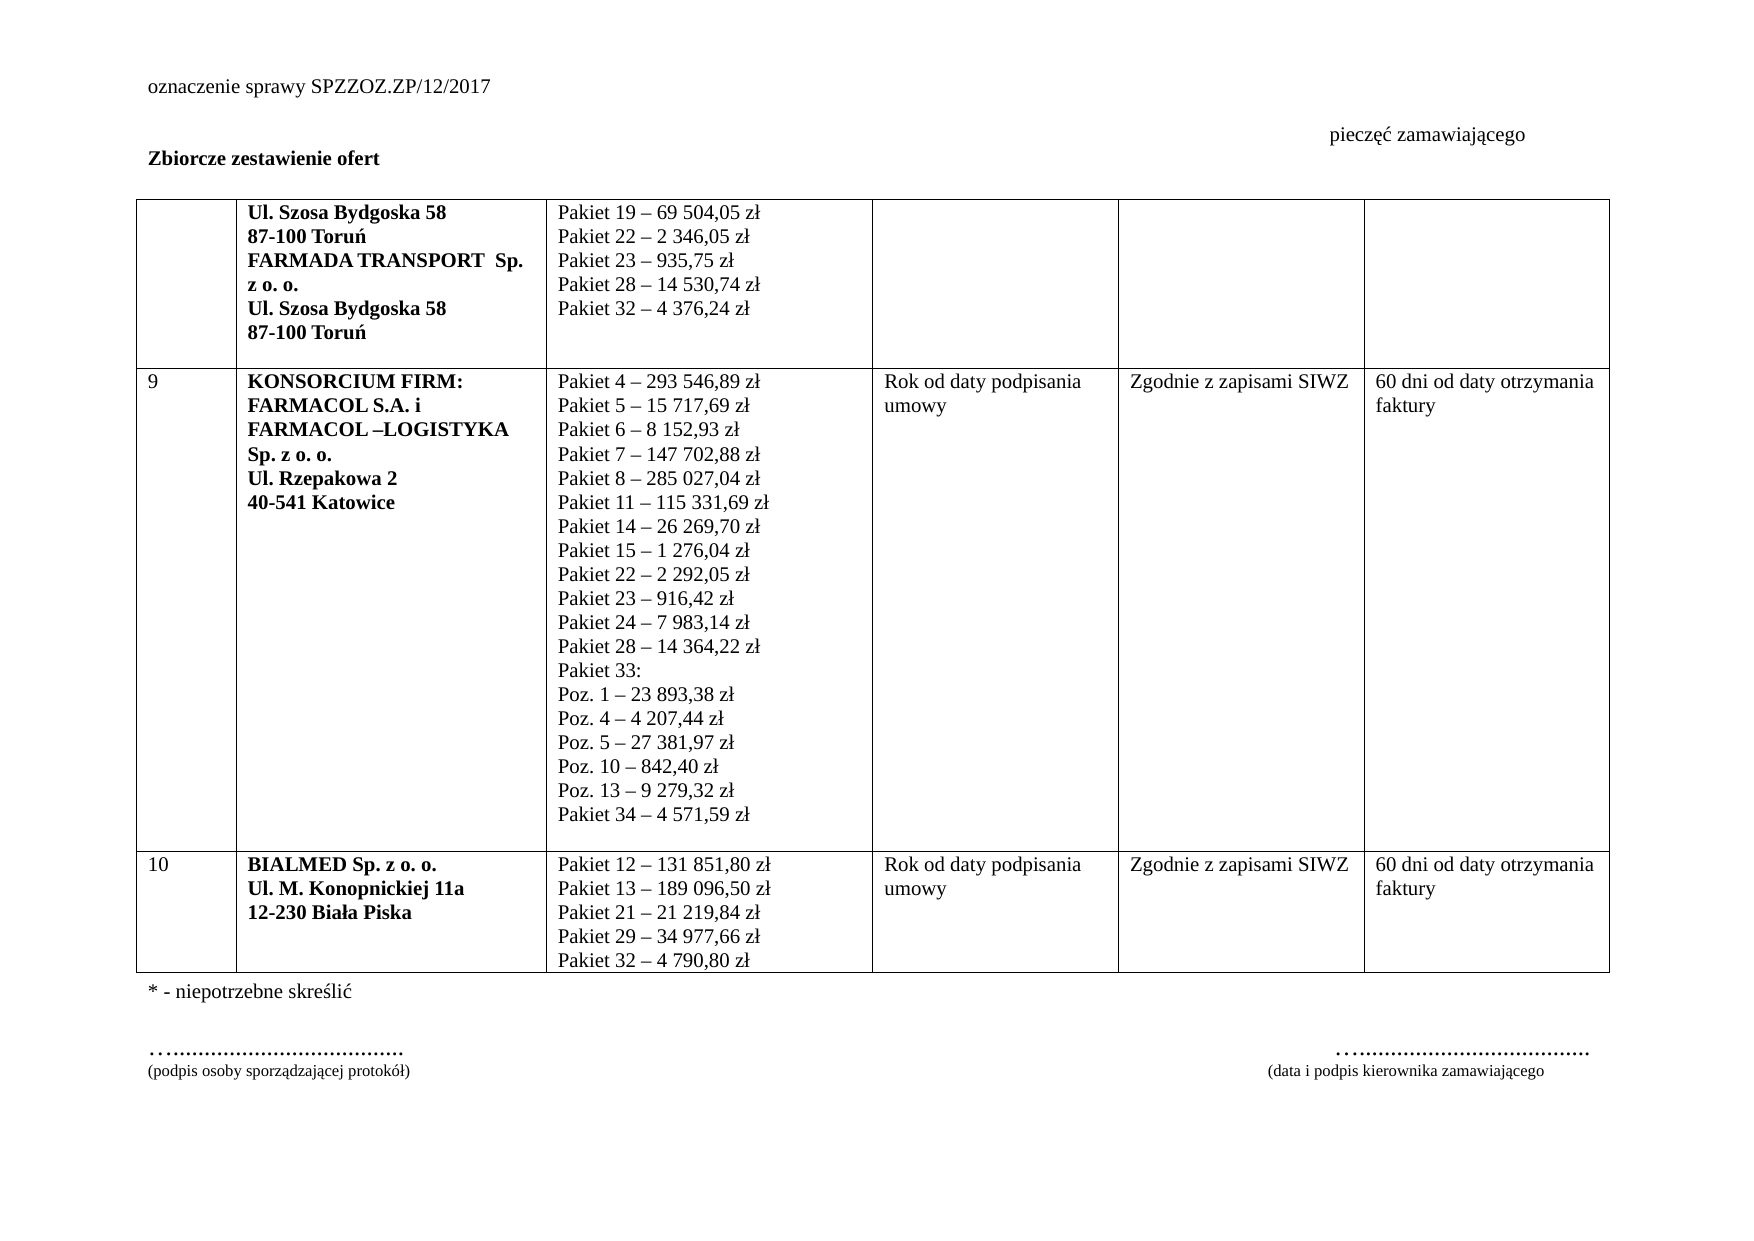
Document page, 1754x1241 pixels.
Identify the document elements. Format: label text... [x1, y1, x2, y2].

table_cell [237, 200, 546, 368]
table_cell 60 dni od daty otrzymania faktury [1365, 369, 1609, 851]
table_cell Pakiet 4 – 293 546,89 zł Pakiet 5 – 15 717,69 zł Pakiet 6 – 8 152,93 zł Pakiet 7 – 147 702,88 zł Pakiet 8 – 285 027,04 zł Pakiet 11 – 115 331,69 zł Pakiet 14 – 26 269,70 zł Pakiet 15 – 1 276,04 zł Pakiet 22 – 2 292,05 zł Pakiet 23 – 916,42 zł Pakiet 24 – 7 983,14 zł Pakiet 28 – 14 364,22 zł Pakiet 33: Poz. 1 – 23 893,38 zł Poz. 4 – 4 207,44 zł Poz. 5 – 27 381,97 zł Poz. 10 – 842,40 zł Poz. 13 – 9 279,32 zł Pakiet 34 – 4 571,59 zł [547, 369, 872, 851]
table_cell 9 [137, 369, 236, 851]
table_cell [873, 852, 1118, 972]
table_cell Zgodnie z zapisami SIWZ [1119, 369, 1364, 851]
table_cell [1119, 852, 1364, 972]
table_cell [547, 852, 872, 972]
table_cell Rok od daty podpisania umowy [873, 369, 1118, 851]
table_cell 10 [137, 852, 236, 972]
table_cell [1119, 200, 1364, 368]
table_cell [1365, 852, 1609, 972]
table_cell KONSORCIUM FIRM: FARMACOL S.A. i FARMACOL –LOGISTYKA Sp. z o. o. Ul. Rzepakowa 2 40-541 Katowice [237, 369, 546, 851]
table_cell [1365, 200, 1609, 368]
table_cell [547, 200, 872, 368]
table_cell 8 [137, 200, 236, 368]
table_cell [237, 852, 546, 972]
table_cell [873, 200, 1118, 368]
